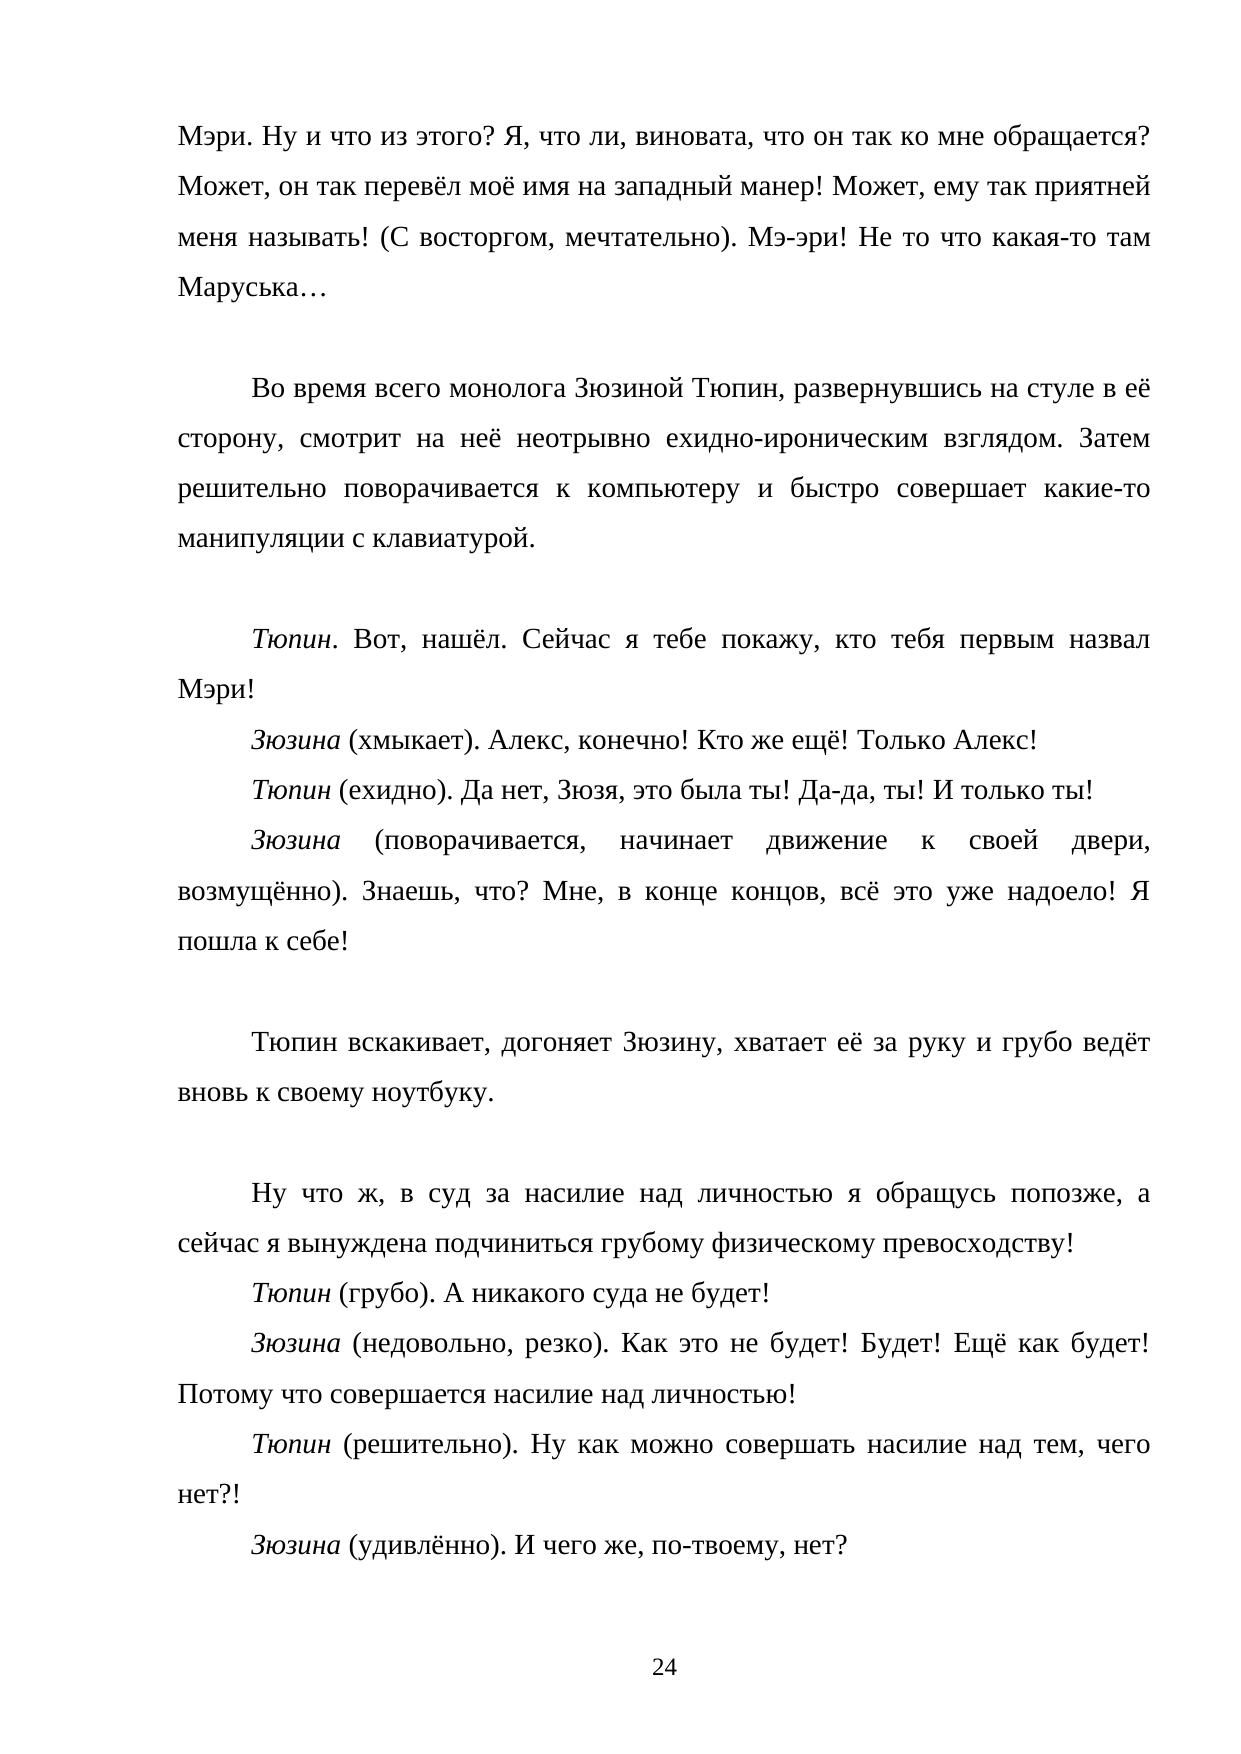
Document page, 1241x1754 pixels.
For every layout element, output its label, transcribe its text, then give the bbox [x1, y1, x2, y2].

text Тюпин (грубо). А никакого суда не будет! [177, 1275, 1152, 1309]
text Зюзина (хмыкает). Алекс, конечно! Кто же ещё! Только Алекс! [177, 722, 1152, 755]
text Зюзина (удивлённо). И чего же, по-твоему, нет? [177, 1527, 1152, 1560]
text Зюзина (поворачивается, начинает движение к своей двери, возмущённо). Знаешь, что? Мне, в конце концов, всё это уже надоело! Я пошла к себе! [177, 822, 1152, 957]
text Ну что ж, в суд за насилие над личностью я обращусь попозже, а сейчас я вынуждена подчиниться грубому физическому превосходству! [177, 1175, 1152, 1258]
text Тюпин вскакивает, догоняет Зюзину, хватает её за руку и грубо ведёт вновь к своему ноутбуку. [177, 1024, 1152, 1108]
text Тюпин (решительно). Ну как можно совершать насилие над тем, чего нет?! [177, 1426, 1152, 1510]
text Тюпин (ехидно). Да нет, Зюзя, это была ты! Да-да, ты! И только ты! [177, 772, 1152, 806]
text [177, 118, 1152, 303]
text Тюпин. Вот, нашёл. Сейчас я тебе покажу, кто тебя первым назвал Мэри! [177, 621, 1152, 705]
text Во время всего монолога Зюзиной Тюпин, развернувшись на стуле в её сторону, смотрит на неё неотрывно ехидно-ироническим взглядом. Затем решительно поворачивается к компьютеру и быстро совершает какие-то манипуляции с клавиатурой. [177, 370, 1152, 554]
text Зюзина (недовольно, резко). Как это не будет! Будет! Ещё как будет! Потому что совершается насилие над личностью! [177, 1326, 1152, 1409]
